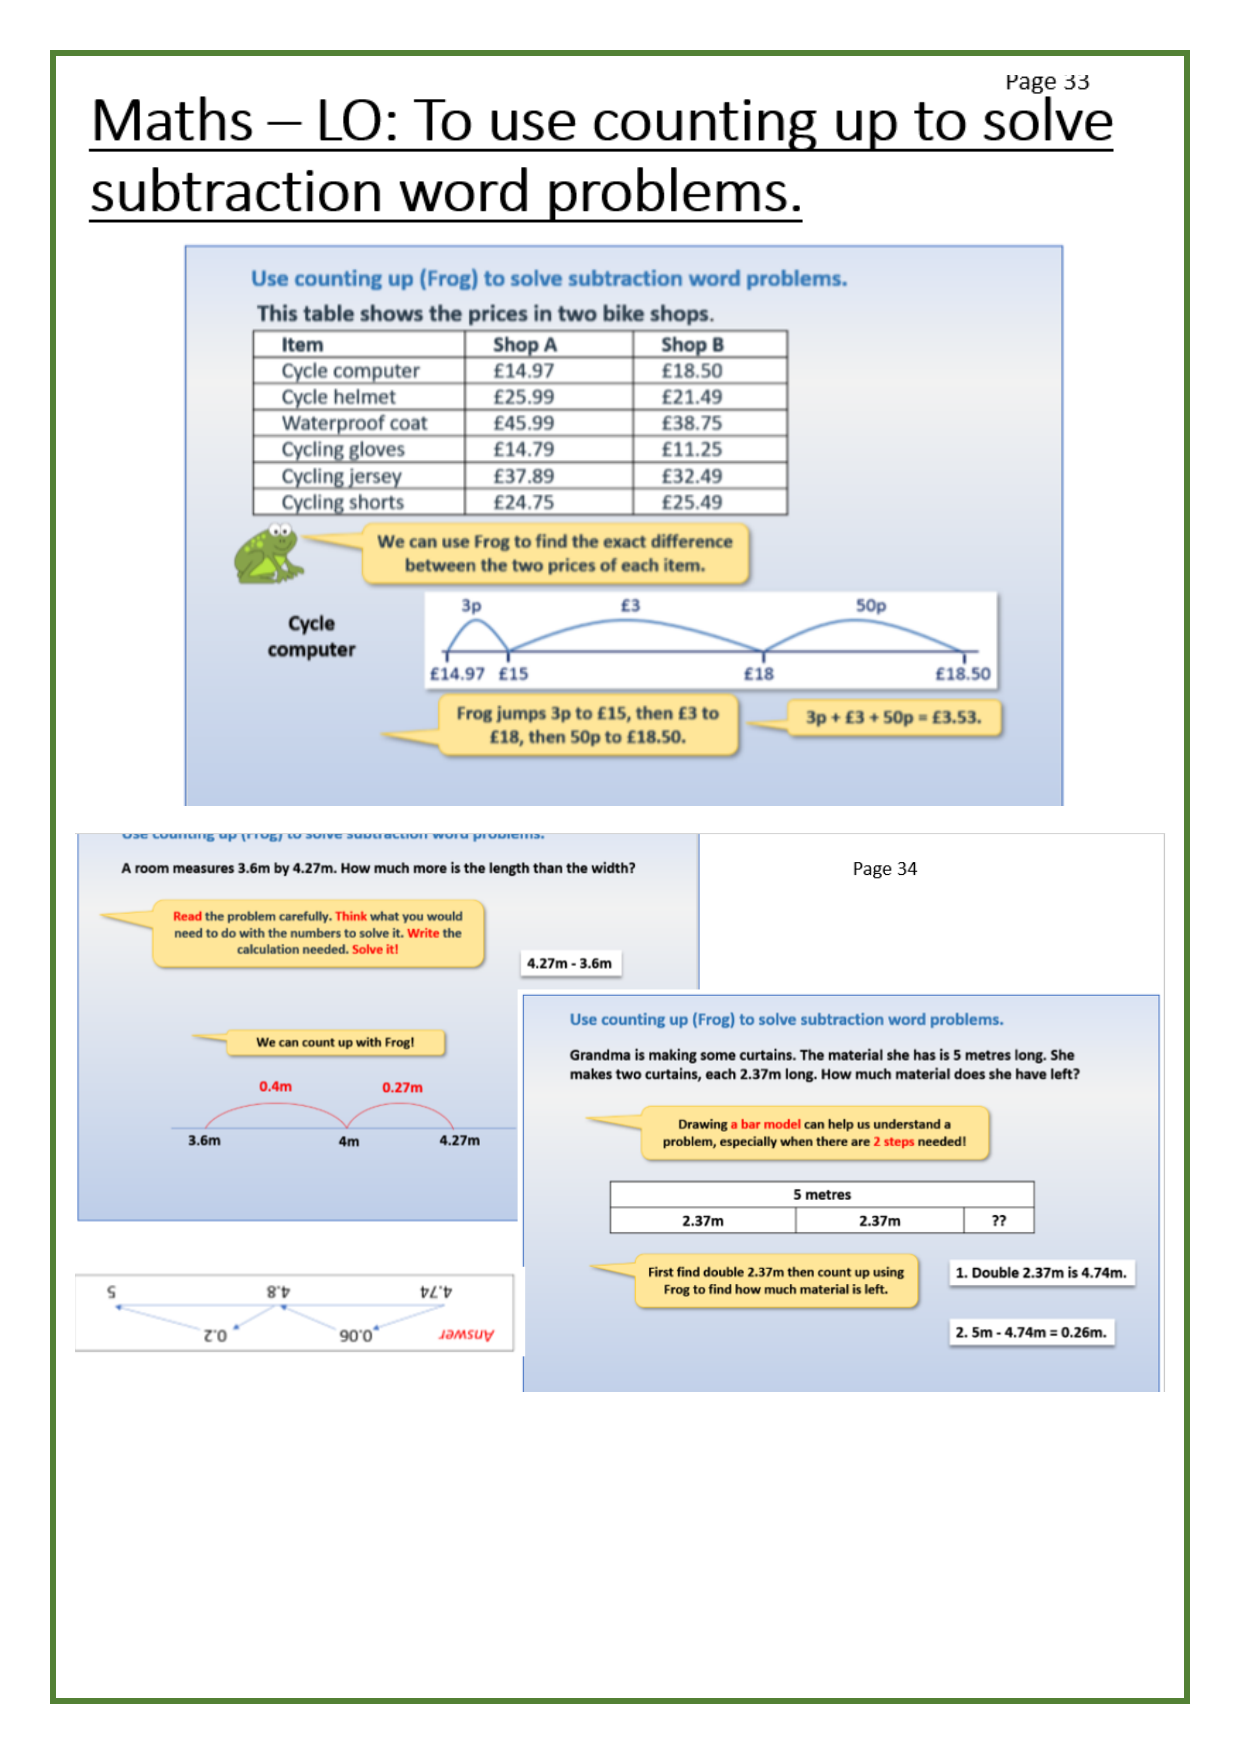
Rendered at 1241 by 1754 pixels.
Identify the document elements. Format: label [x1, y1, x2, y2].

picture [75, 75, 1166, 806]
picture [75, 833, 1166, 1392]
